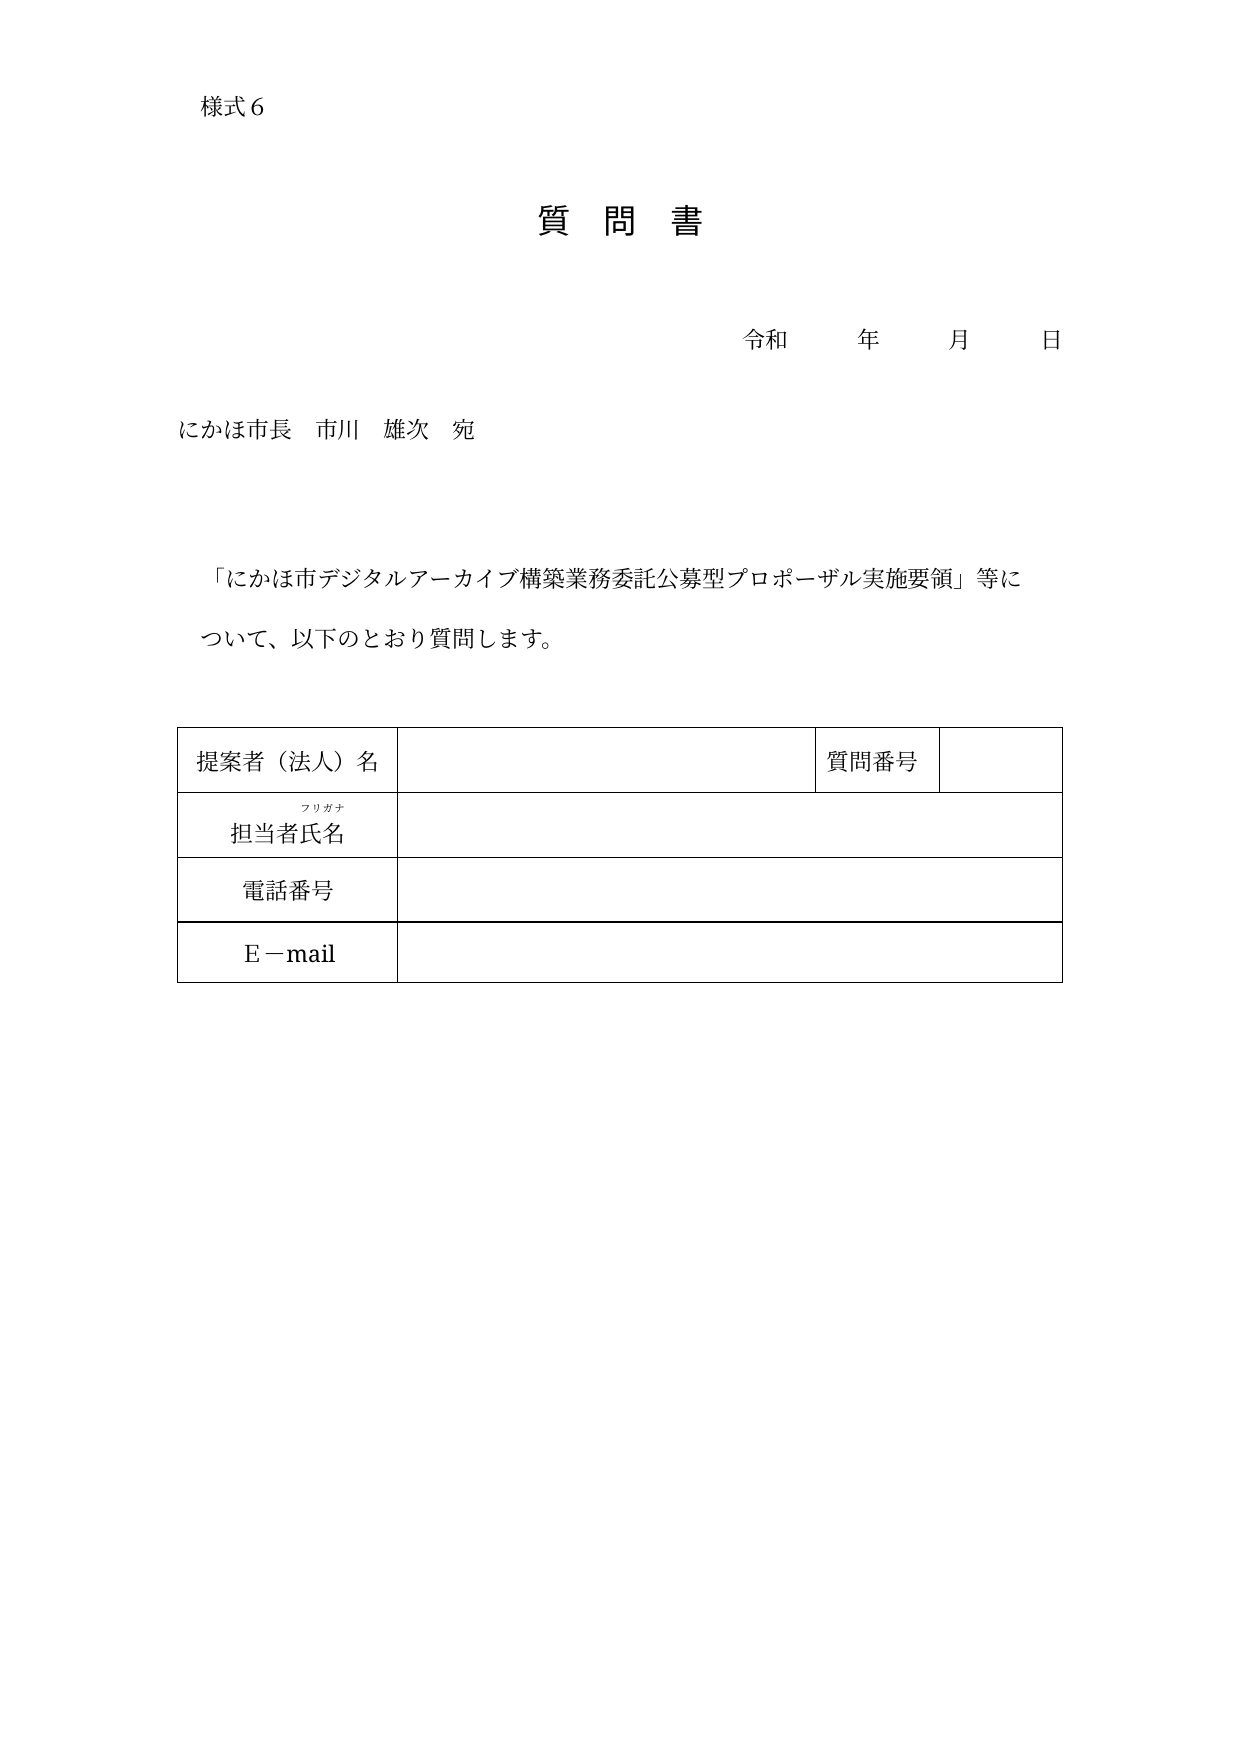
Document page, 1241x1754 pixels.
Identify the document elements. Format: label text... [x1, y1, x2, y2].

table_header 提案者（法人）名 [178, 728, 397, 792]
table_cell Ｅ－mail [178, 923, 397, 982]
table_cell [398, 793, 1062, 857]
table_cell 電話番号 [178, 858, 397, 921]
text ついて、以下のとおり質問します。 [177, 607, 1063, 667]
text 令和 年 月 日 [177, 308, 1063, 368]
text にかほ市長 市川 雄次 宛 [177, 398, 1063, 458]
table_cell [398, 858, 1062, 921]
text 「にかほ市デジタルアーカイブ構築業務委託公募型プロポーザル実施要領」等に [177, 548, 1063, 607]
text 質 問 書 [177, 189, 1063, 249]
table_header 質問番号 [816, 728, 939, 792]
table_cell [398, 923, 1062, 982]
table_cell 担当者 [178, 793, 397, 857]
table_header [940, 728, 1062, 792]
table_header [398, 728, 815, 792]
